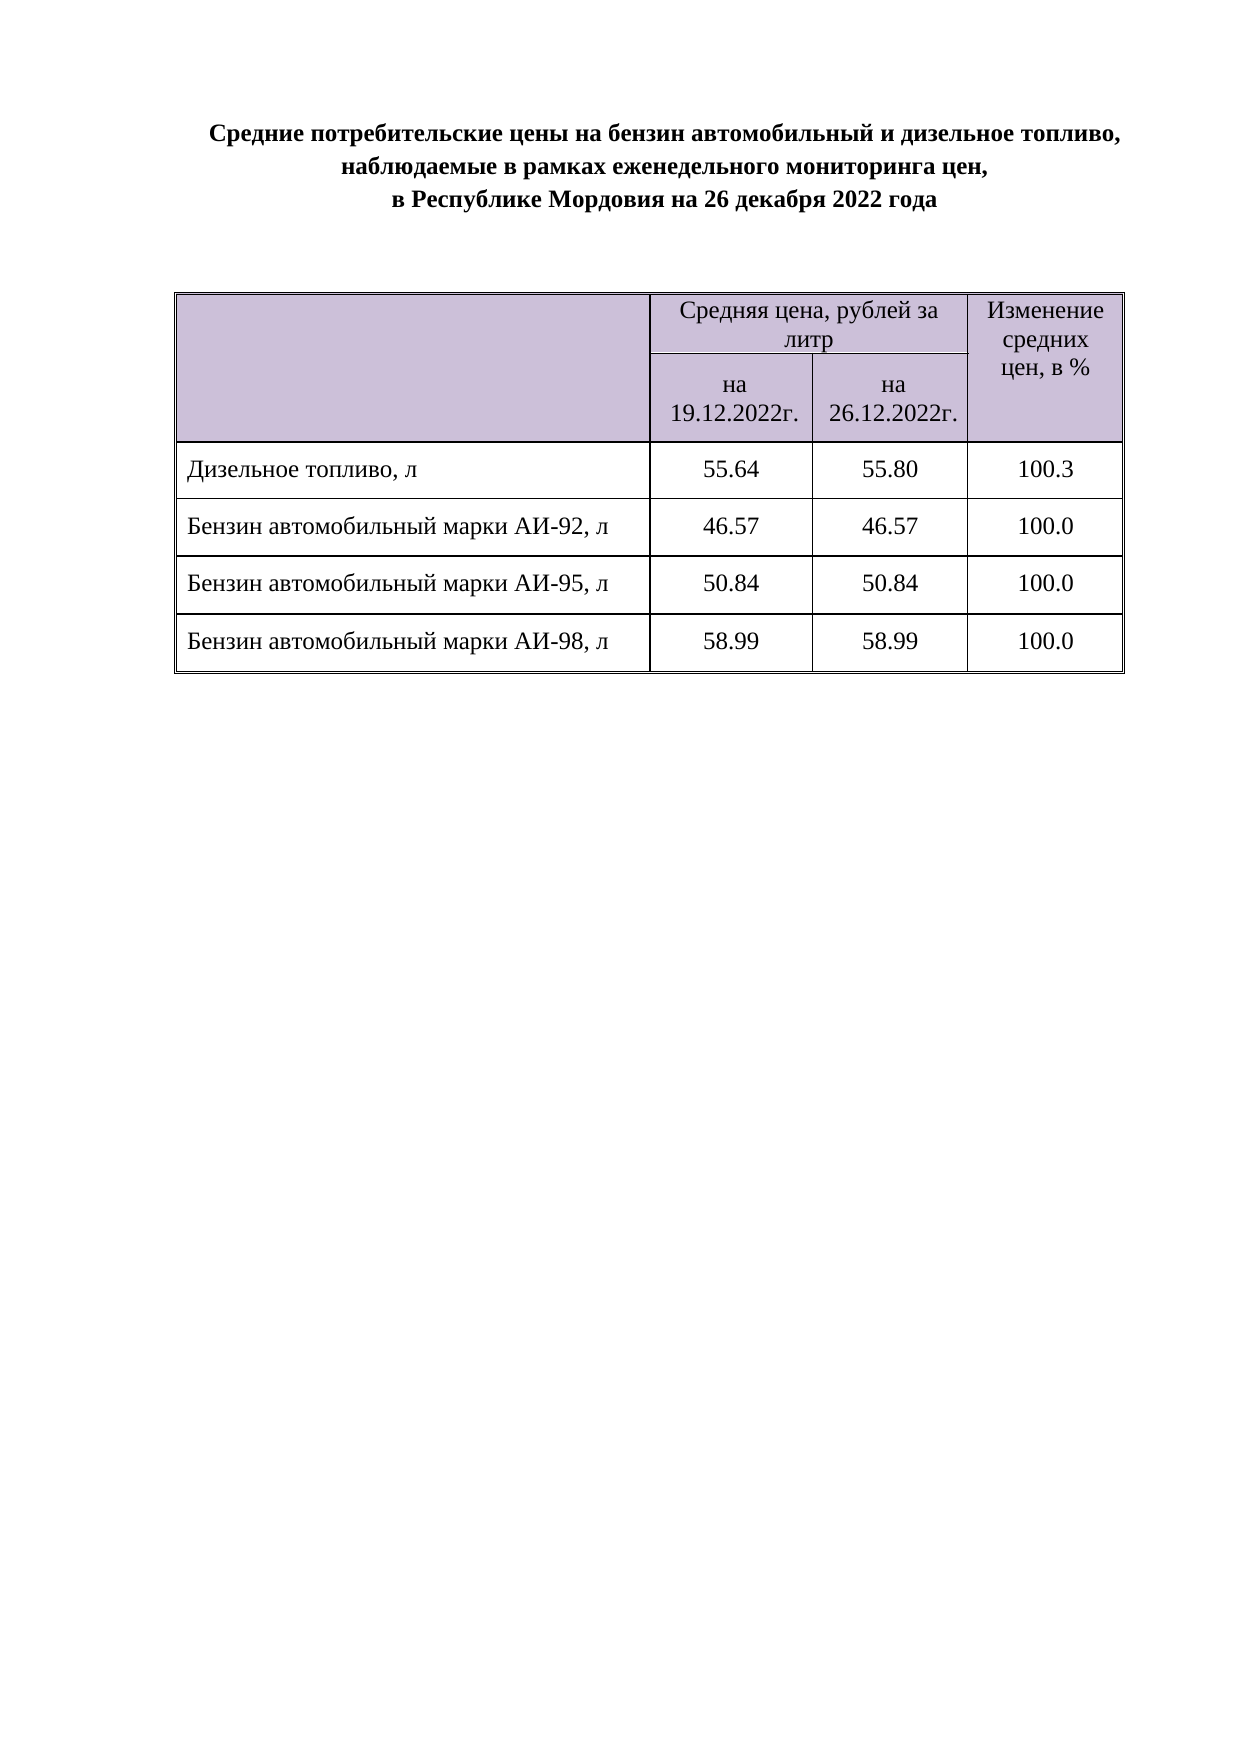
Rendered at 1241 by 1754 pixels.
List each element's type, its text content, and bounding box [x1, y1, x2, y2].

table_cell 50.84 [651, 557, 812, 613]
table_cell 100.0 [968, 557, 1122, 613]
table_cell 50.84 [813, 557, 967, 613]
table_cell 55.80 [813, 443, 967, 498]
table_cell 100.0 [968, 615, 1122, 671]
table_cell на 26.12.2022г. [813, 354, 967, 441]
table_header Средняя цена, рублей за литр [651, 295, 967, 352]
table_header [177, 295, 649, 441]
table_cell 46.57 [651, 499, 812, 555]
table_cell 58.99 [651, 615, 812, 671]
text Средние потребительские цены на бензин автомобильный и дизельное топливо, наблюдаемые в рамках еженедельного мониторинга цен, в Республике Мордовия на 26 декабря 2022 года [177, 118, 1152, 213]
table_cell Дизельное топливо, л [177, 443, 649, 498]
table_cell Бензин автомобильный марки АИ-92, л [177, 499, 649, 555]
table_cell 55.64 [651, 443, 812, 498]
table_cell Бензин автомобильный марки АИ-98, л [177, 615, 649, 671]
table_header Изменение средних цен, в % [968, 295, 1122, 441]
table_cell Бензин автомобильный марки АИ-95, л [177, 557, 649, 613]
table_cell 100.3 [968, 443, 1122, 498]
table_cell 46.57 [813, 499, 967, 555]
table_cell на 19.12.2022г. [651, 354, 812, 441]
table_cell 100.0 [968, 499, 1122, 555]
table_cell 58.99 [813, 615, 967, 671]
